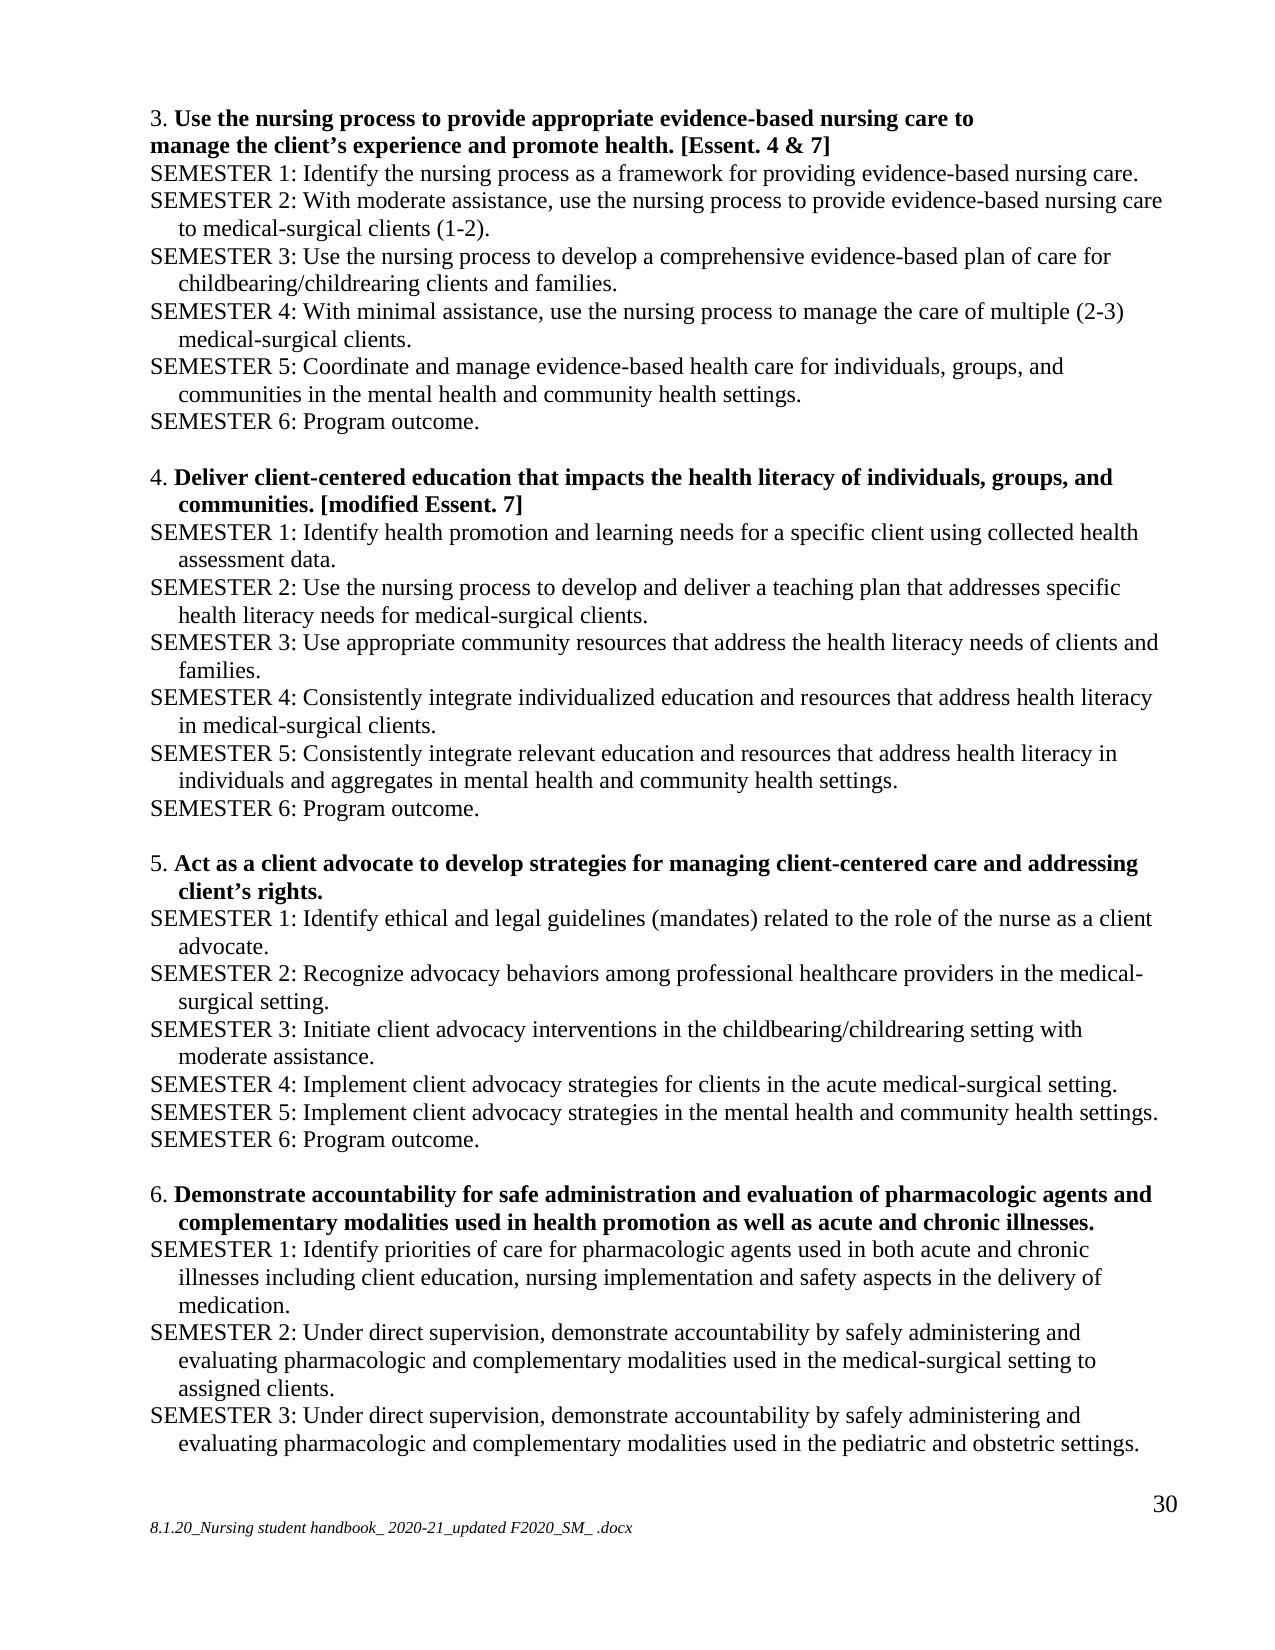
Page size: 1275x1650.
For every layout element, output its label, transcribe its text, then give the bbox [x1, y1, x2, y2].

text SEMESTER 3: Under direct supervision, demonstrate accountability by safely administering and evaluating pharmacologic and complementary modalities used in the pediatric and obstetric settings. [150, 1401, 1177, 1456]
text SEMESTER 6: Program outcome. [150, 1125, 1177, 1153]
text SEMESTER 1: Identify ethical and legal guidelines (mandates) related to the role of the nurse as a client advocate. [150, 904, 1177, 959]
text 4. Deliver client-centered education that impacts the health literacy of individuals, groups, and communities. [modified Essent. 7] [150, 463, 1177, 518]
text SEMESTER 2: With moderate assistance, use the nursing process to provide evidence-based nursing care to medical-surgical clients (1-2). [150, 187, 1177, 242]
text SEMESTER 4: With minimal assistance, use the nursing process to manage the care of multiple (2-3) medical-surgical clients. [150, 297, 1177, 352]
text SEMESTER 4: Implement client advocacy strategies for clients in the acute medical-surgical setting. [150, 1070, 1177, 1097]
text 6. Demonstrate accountability for safe administration and evaluation of pharmacologic agents and complementary modalities used in health promotion as well as acute and chronic illnesses. [150, 1180, 1177, 1236]
text SEMESTER 5: Coordinate and manage evidence-based health care for individuals, groups, and communities in the mental health and community health settings. [150, 352, 1177, 407]
text SEMESTER 5: Implement client advocacy strategies in the mental health and community health settings. [150, 1097, 1177, 1125]
text manage the client’s experience and promote health. [Essent. 4 & 7] [150, 131, 1177, 159]
text 3. Use the nursing process to provide appropriate evidence-based nursing care to [150, 104, 1177, 131]
text SEMESTER 2: Under direct supervision, demonstrate accountability by safely administering and evaluating pharmacologic and complementary modalities used in the medical-surgical setting to assigned clients. [150, 1318, 1177, 1401]
text SEMESTER 3: Use the nursing process to develop a comprehensive evidence-based plan of care for childbearing/childrearing clients and families. [150, 242, 1177, 297]
text SEMESTER 1: Identify priorities of care for pharmacologic agents used in both acute and chronic illnesses including client education, nursing implementation and safety aspects in the delivery of medication. [150, 1236, 1177, 1318]
text SEMESTER 2: Use the nursing process to develop and deliver a teaching plan that addresses specific health literacy needs for medical-surgical clients. [150, 573, 1177, 628]
text SEMESTER 1: Identify health promotion and learning needs for a specific client using collected health assessment data. [150, 518, 1177, 573]
text SEMESTER 6: Program outcome. [150, 407, 1177, 435]
text SEMESTER 4: Consistently integrate individualized education and resources that address health literacy in medical-surgical clients. [150, 683, 1177, 739]
text SEMESTER 3: Use appropriate community resources that address the health literacy needs of clients and families. [150, 628, 1177, 683]
text SEMESTER 5: Consistently integrate relevant education and resources that address health literacy in individuals and aggregates in mental health and community health settings. [150, 739, 1177, 794]
text SEMESTER 6: Program outcome. [150, 794, 1177, 821]
text SEMESTER 1: Identify the nursing process as a framework for providing evidence-based nursing care. [150, 159, 1177, 187]
text SEMESTER 3: Initiate client advocacy interventions in the childbearing/childrearing setting with moderate assistance. [150, 1015, 1177, 1070]
text SEMESTER 2: Recognize advocacy behaviors among professional healthcare providers in the medical-surgical setting. [150, 959, 1177, 1015]
text 5. Act as a client advocate to develop strategies for managing client-centered care and addressing client’s rights. [150, 849, 1177, 904]
